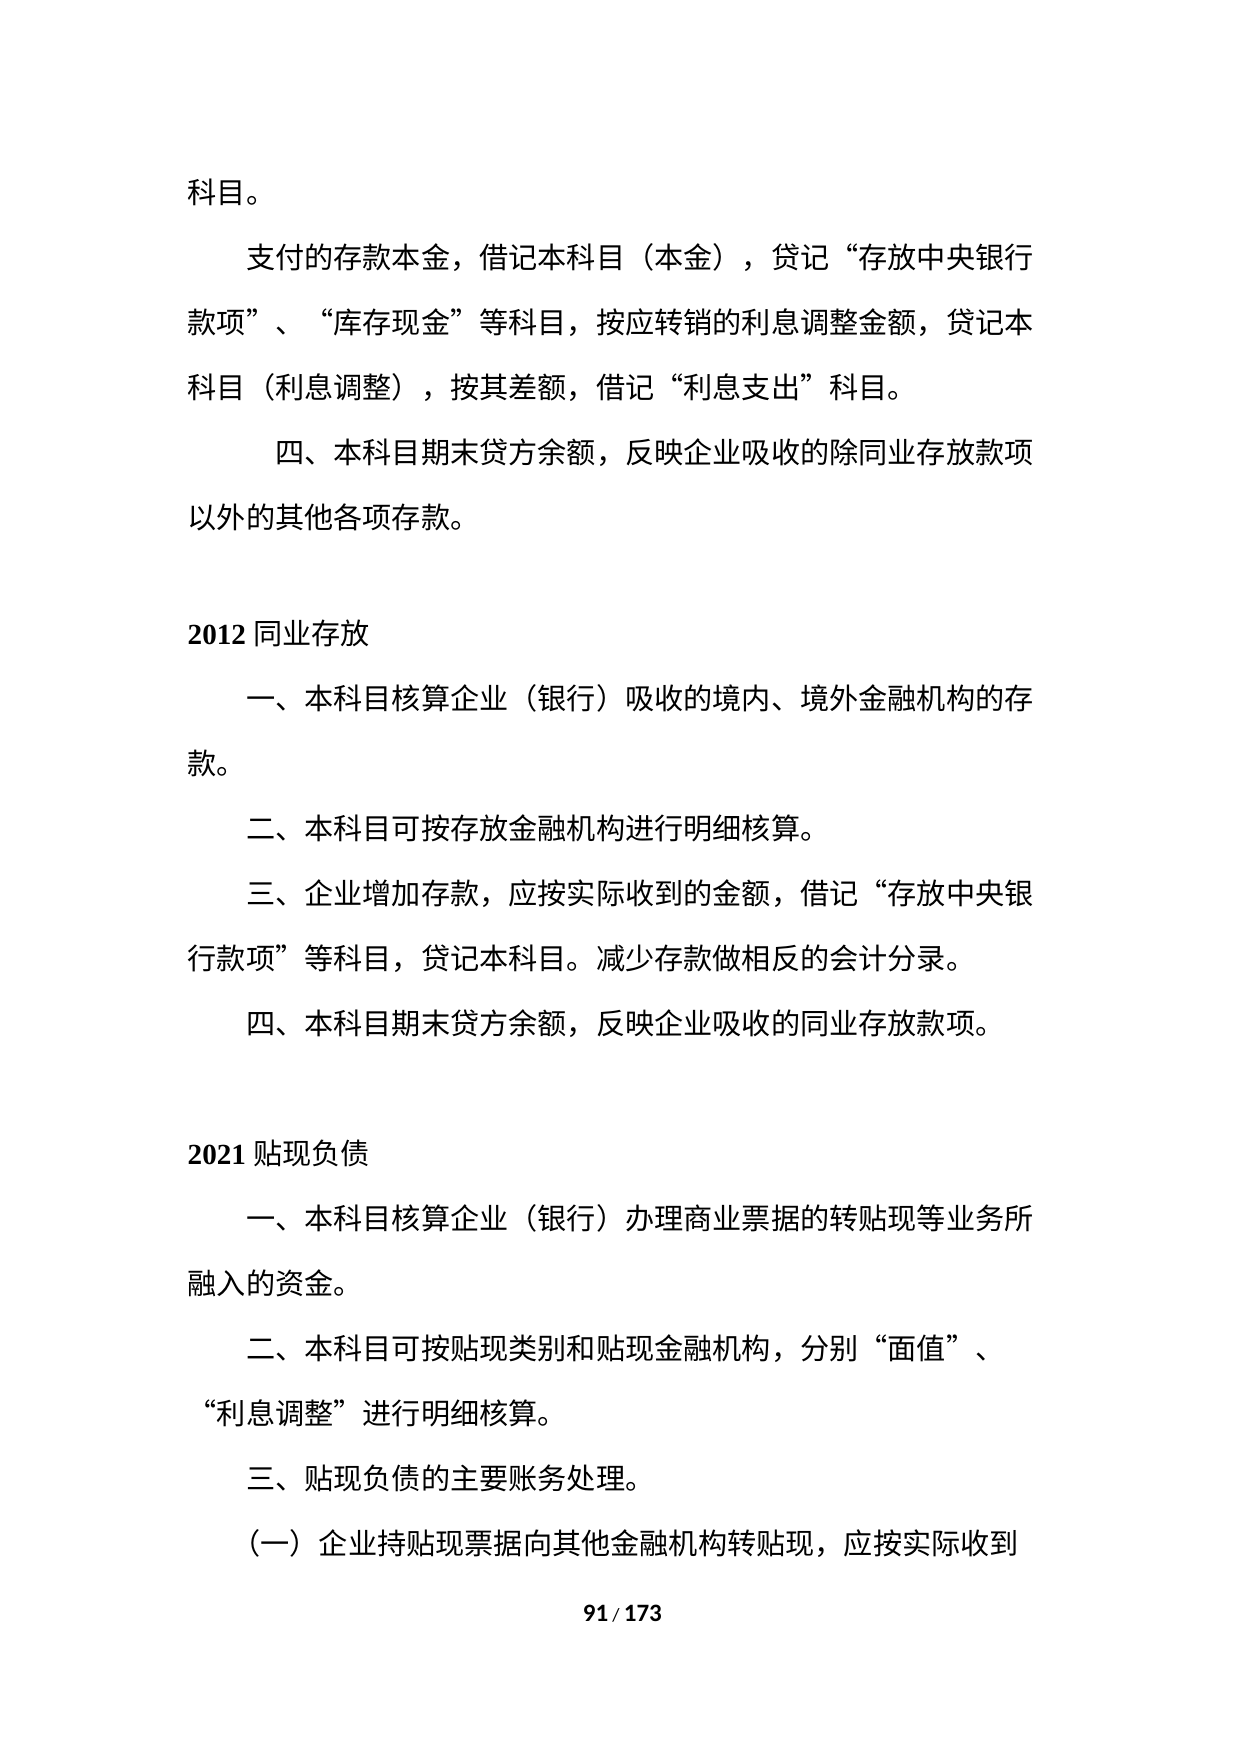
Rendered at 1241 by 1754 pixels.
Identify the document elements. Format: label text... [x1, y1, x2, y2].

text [187, 1509, 1038, 1574]
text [187, 158, 1053, 223]
text 四、本科目期末贷方余额，反映企业吸收的同业存放款项。 [187, 989, 1053, 1054]
text 四、本科目期末贷方余额，反映企业吸收的除同业存放款项以外的其他各项存款。 [187, 418, 1038, 548]
text 支付的存款本金，借记本科目（本金），贷记“存放中央银行款项”、“库存现金”等科目，按应转销的利息调整金额，贷记本科目（利息调整），按其差额，借记“利息支出”科目。 [187, 223, 1053, 418]
text 2012 同业存放 [187, 599, 1053, 664]
text 二、本科目可按贴现类别和贴现金融机构，分别“面值”、“利息调整”进行明细核算。 [187, 1314, 1048, 1444]
text 三、贴现负债的主要账务处理。 [187, 1444, 1048, 1509]
text 三、企业增加存款，应按实际收到的金额，借记“存放中央银行款项”等科目，贷记本科目。减少存款做相反的会计分录。 [187, 859, 1053, 989]
text 一、本科目核算企业（银行）办理商业票据的转贴现等业务所融入的资金。 [187, 1184, 1048, 1314]
text 二、本科目可按存放金融机构进行明细核算。 [187, 794, 1053, 859]
text 2021 贴现负债 [187, 1119, 708, 1184]
text 一、本科目核算企业（银行）吸收的境内、境外金融机构的存款。 [187, 664, 1053, 794]
